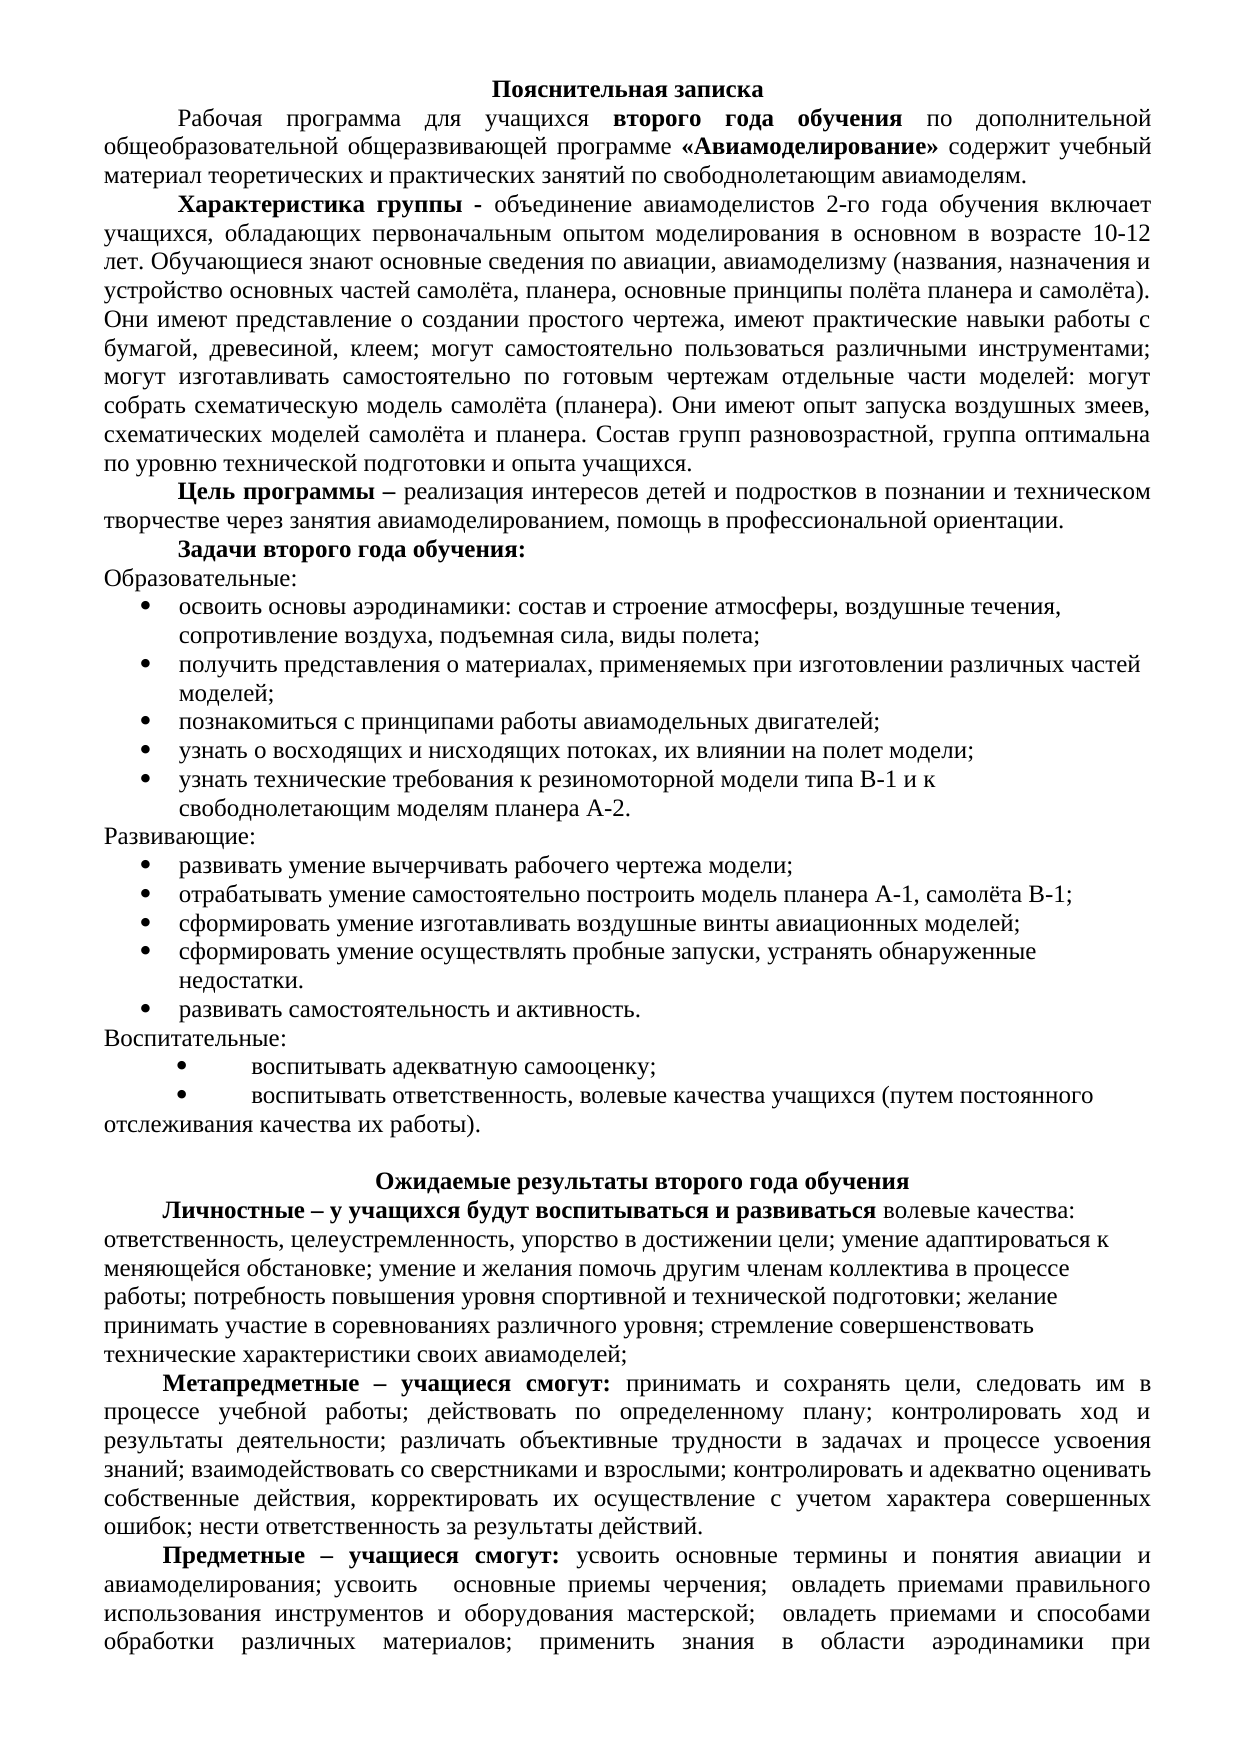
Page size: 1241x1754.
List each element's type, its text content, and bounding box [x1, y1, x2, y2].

text Развивающие: [103, 821, 1152, 850]
list познакомиться с принципами работы авиамодельных двигателей; [141, 706, 1152, 735]
text Цель программы – реализация интересов детей и подростков в познании и техническом творчестве через занятия авиамоделированием, помощь в профессиональной ориентации. [103, 476, 1152, 534]
list получить представления о материалах, применяемых при изготовлении различных частей моделей; [141, 649, 1152, 706]
list отрабатывать умение самостоятельно построить модель планера А-1, самолёта В-1; [141, 879, 1152, 908]
list развивать умение вычерчивать рабочего чертежа модели; [141, 850, 1152, 879]
text Воспитательные: [103, 1023, 1152, 1051]
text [103, 1540, 1152, 1655]
text Метапредметные – учащиеся смогут: принимать и сохранять цели, следовать им в процессе учебной работы; действовать по определенному плану; контролировать ход и результаты деятельности; различать объективные трудности в задачах и процессе усвоения знаний; взаимодействовать со сверстниками и взрослыми; контролировать и адекватно оценивать собственные действия, корректировать их осуществление с учетом характера совершенных ошибок; нести ответственность за результаты действий. [103, 1368, 1152, 1540]
list воспитывать ответственность, волевые качества учащихся (путем постоянного отслеживания качества их работы). [103, 1080, 1152, 1138]
list узнать о восходящих и нисходящих потоках, их влиянии на полет модели; [141, 735, 1152, 764]
list сформировать умение осуществлять пробные запуски, устранять обнаруженные недостатки. [141, 936, 1152, 994]
list сформировать умение изготавливать воздушные винты авиационных моделей; [141, 908, 1152, 936]
text Рабочая программа для учащихся второго года обучения по дополнительной общеобразовательной общеразвивающей программе «Авиамоделирование» содержит учебный материал теоретических и практических занятий по свободнолетающим авиамоделям. [103, 103, 1152, 189]
list освоить основы аэродинамики: состав и строение атмосферы, воздушные течения, сопротивление воздуха, подъемная сила, виды полета; [141, 591, 1152, 649]
text Пояснительная записка [103, 74, 1152, 103]
list развивать самостоятельность и активность. [141, 994, 1152, 1023]
text Образовательные: [103, 563, 1152, 591]
text Личностные – у учащихся будут воспитываться и развиваться волевые качества: ответственность, целеустремленность, упорство в достижении цели; умение адаптироваться к меняющейся обстановке; умение и желания помочь другим членам коллектива в процессе работы; потребность повышения уровня спортивной и технической подготовки; желание принимать участие в соревнованиях различного уровня; стремление совершенствовать технические характеристики своих авиамоделей; [103, 1195, 1152, 1368]
text Характеристика группы - объединение авиамоделистов 2-го года обучения включает учащихся, обладающих первоначальным опытом моделирования в основном в возрасте 10-12 лет. Обучающиеся знают основные сведения по авиации, авиамоделизму (названия, назначения и устройство основных частей самолёта, планера, основные принципы полёта планера и самолёта). Они имеют представление о создании простого чертежа, имеют практические навыки работы с бумагой, древесиной, клеем; могут самостоятельно пользоваться различными инструментами; могут изготавливать самостоятельно по готовым чертежам отдельные части моделей: могут собрать схематическую модель самолёта (планера). Они имеют опыт запуска воздушных змеев, схематических моделей самолёта и планера. Состав групп разновозрастной, группа оптимальна по уровню технической подготовки и опыта учащихся. [103, 189, 1152, 476]
text Ожидаемые результаты второго года обучения [103, 1166, 1152, 1195]
text Задачи второго года обучения: [103, 534, 1152, 563]
list воспитывать адекватную самооценку; [103, 1051, 1152, 1080]
list узнать технические требования к резиномоторной модели типа В-1 и к свободнолетающим моделям планера А-2. [141, 764, 1152, 821]
